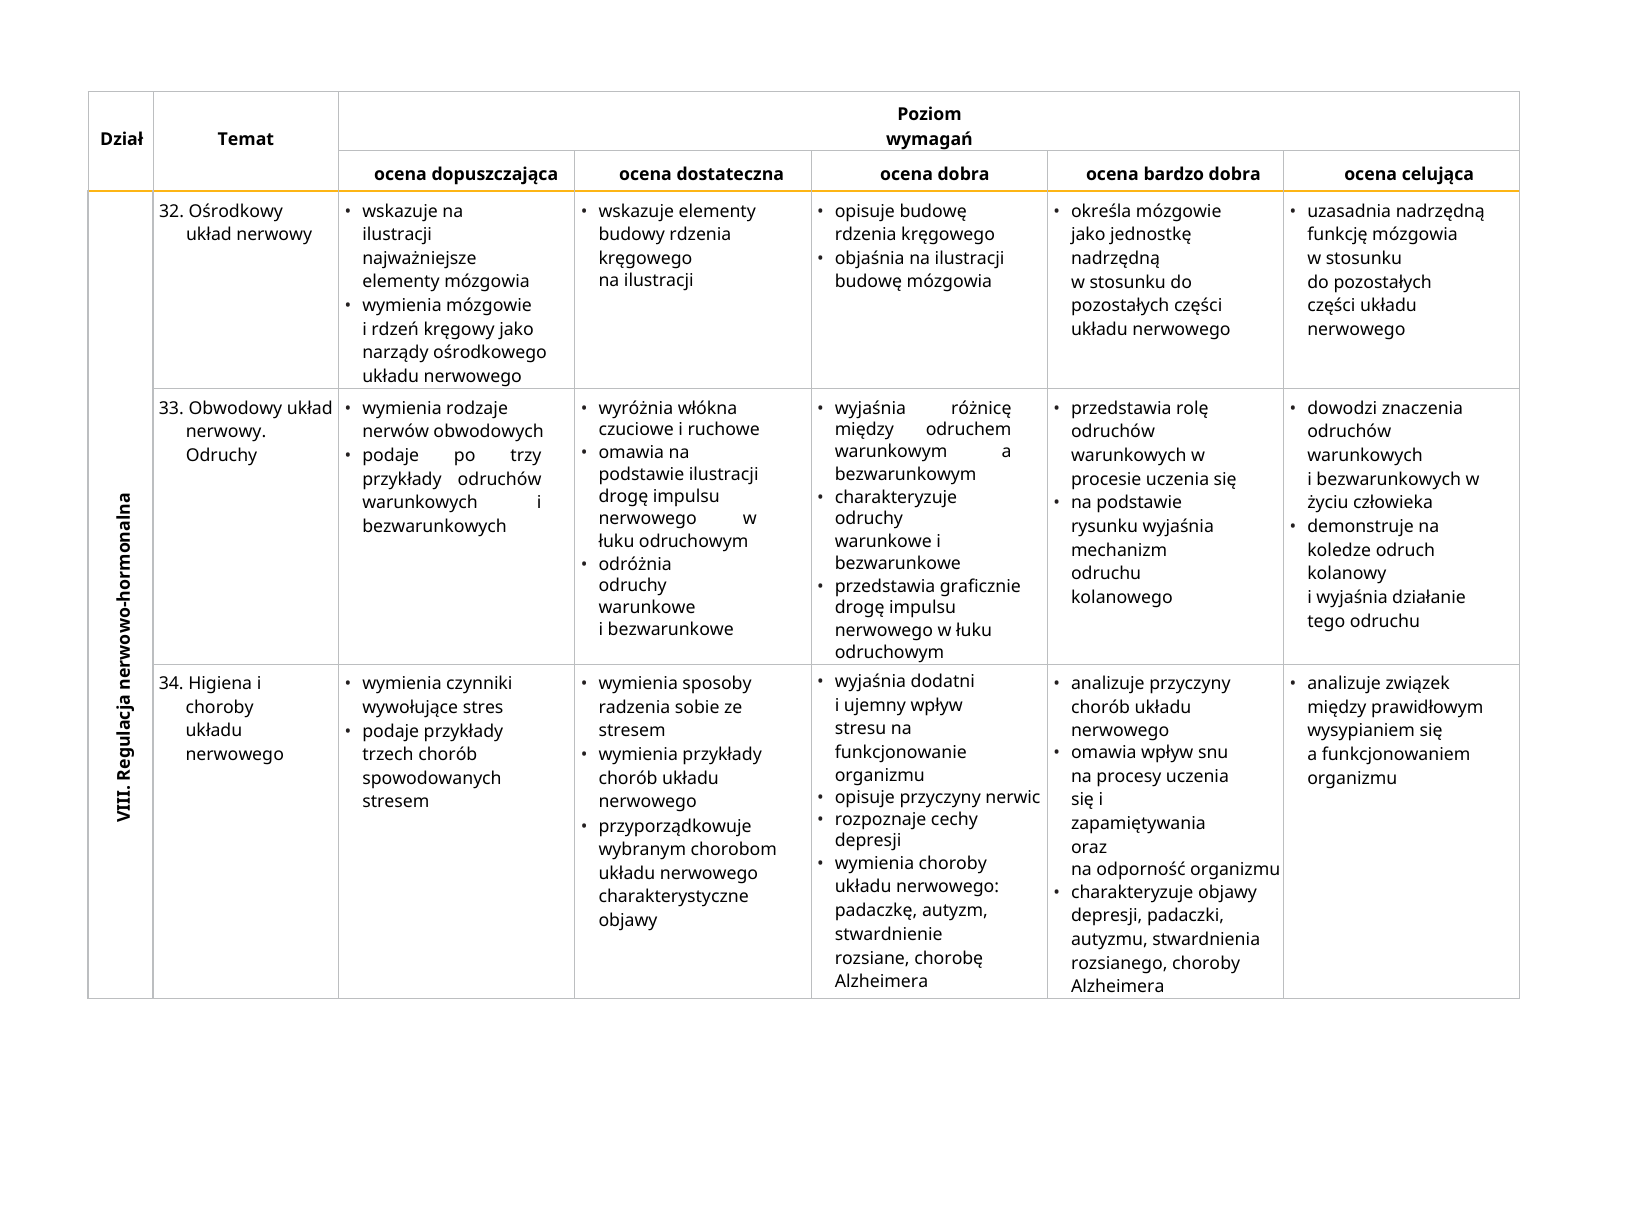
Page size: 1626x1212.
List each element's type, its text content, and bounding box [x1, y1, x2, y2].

table_header Dział [89, 92, 153, 190]
table_cell 34. Higiena i choroby układu nerwowego [154, 665, 338, 998]
table_cell wyjaśnia różnicę między odruchem warunkowym a bezwarunkowym charakteryzuje odruchy warunkowe i bezwarunkowe przedstawia graficznie drogę impulsu nerwowego w łuku odruchowym [812, 389, 1047, 663]
table_cell wskazuje na ilustracji najważniejsze elementy mózgowia wymienia mózgowie i rdzeń kręgowy jako narządy ośrodkowego układu nerwowego [339, 192, 574, 388]
table_cell przedstawia rolę odruchów warunkowych w procesie uczenia się na podstawie rysunku wyjaśnia mechanizm odruchu kolanowego [1048, 389, 1283, 663]
table_cell dowodzi znaczenia odruchów warunkowych i bezwarunkowych w życiu człowieka demonstruje na koledze odruch kolanowy i wyjaśnia działanie tego odruchu [1284, 389, 1519, 663]
table_cell wyjaśnia dodatni i ujemny wpływ stresu na funkcjonowanie organizmu opisuje przyczyny nerwic rozpoznaje cechy depresji wymienia choroby układu nerwowego: padaczkę, autyzm, stwardnienie rozsiane, chorobę Alzheimera [812, 665, 1047, 998]
table_cell wymienia rodzaje nerwów obwodowych podaje po trzy przykłady odruchów warunkowych i bezwarunkowych [339, 389, 574, 663]
table_cell analizuje przyczyny chorób układu nerwowego omawia wpływ snu na procesy uczenia się i zapamiętywania oraz na odporność organizmu charakteryzuje objawy depresji, padaczki, autyzmu, stwardnienia rozsianego, choroby Alzheimera [1048, 665, 1283, 998]
table_cell ocena dobra [812, 151, 1047, 190]
table_cell wyróżnia włókna czuciowe i ruchowe omawia na podstawie ilustracji drogę impulsu nerwowego w łuku odruchowym odróżnia odruchy warunkowe i bezwarunkowe [575, 389, 811, 663]
table_cell 32. Ośrodkowy układ nerwowy [154, 192, 338, 388]
table_header Temat [154, 92, 338, 190]
table_cell ocena dostateczna [575, 151, 811, 190]
table_cell określa mózgowie jako jednostkę nadrzędną w stosunku do pozostałych części układu nerwowego [1048, 192, 1283, 388]
table_cell ocena celująca [1284, 151, 1519, 190]
table_cell analizuje związek między prawidłowym wysypianiem się a funkcjonowaniem organizmu [1284, 665, 1519, 998]
table_cell 33. Obwodowy układ nerwowy. Odruchy [154, 389, 338, 663]
table_cell opisuje budowę rdzenia kręgowego objaśnia na ilustracji budowę mózgowia [812, 192, 1047, 388]
table_cell ocena dopuszczająca [339, 151, 574, 190]
table_cell VIII. Regulacja nerwowo-hormonalna [89, 192, 152, 998]
table_cell wymienia sposoby radzenia sobie ze stresem wymienia przykłady chorób układu nerwowego przyporządkowuje wybranym chorobom układu nerwowego charakterystyczne objawy [575, 665, 811, 998]
table_cell wskazuje elementy budowy rdzenia kręgowego na ilustracji [575, 192, 811, 388]
table_cell uzasadnia nadrzędną funkcję mózgowia w stosunku do pozostałych części układu nerwowego [1284, 192, 1519, 388]
table_header Poziom wymagań [339, 92, 1519, 150]
table_cell ocena bardzo dobra [1048, 151, 1283, 190]
table_cell wymienia czynniki wywołujące stres podaje przykłady trzech chorób spowodowanych stresem [339, 665, 574, 998]
